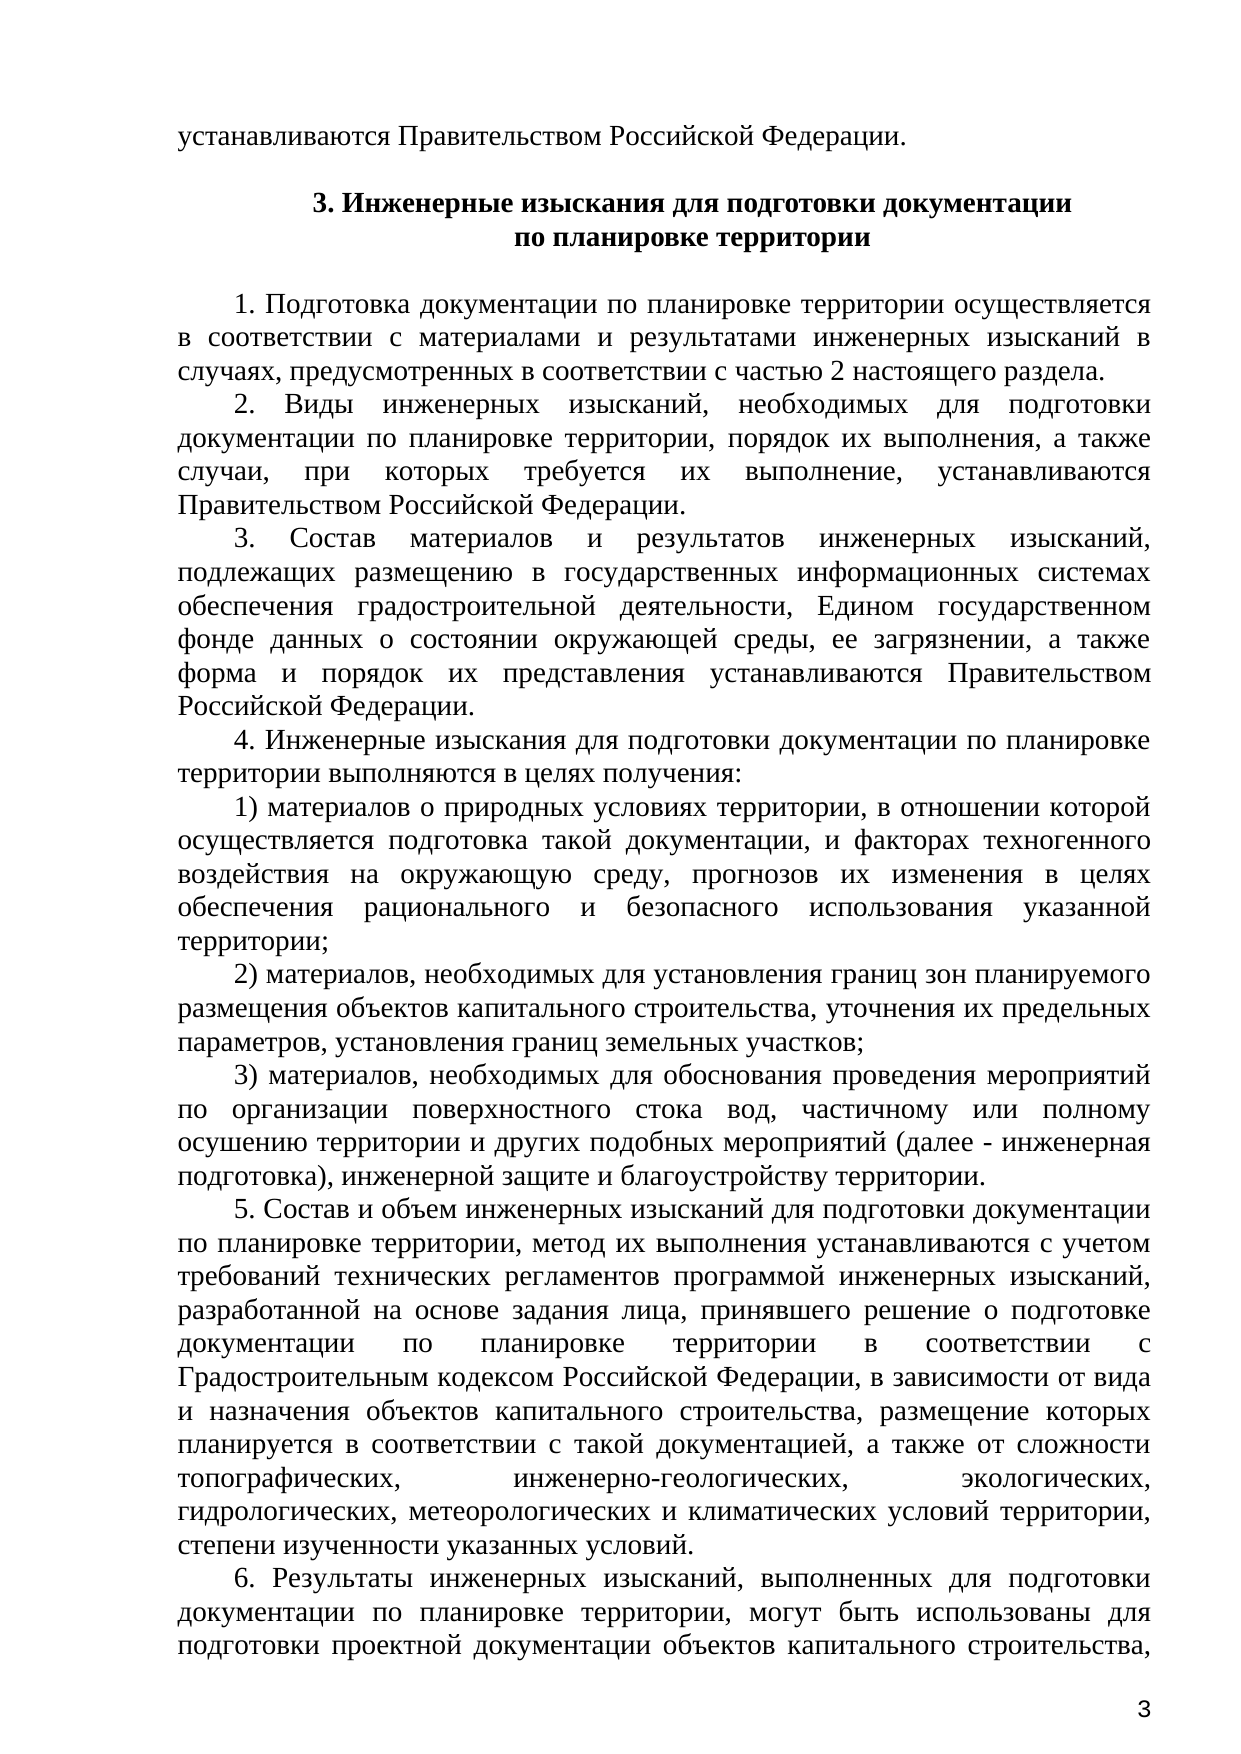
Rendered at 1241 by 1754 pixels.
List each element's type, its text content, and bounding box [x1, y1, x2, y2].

text 3. Состав материалов и результатов инженерных изысканий, подлежащих размещению в государственных информационных системах обеспечения градостроительной деятельности, Едином государственном фонде данных о состоянии окружающей среды, ее загрязнении, а также форма и порядок их представления устанавливаются Правительством Российской Федерации. [177, 521, 1152, 722]
text 1) материалов о природных условиях территории, в отношении которой осуществляется подготовка такой документации, и факторах техногенного воздействия на окружающую среду, прогнозов их изменения в целях обеспечения рационального и безопасного использования указанной территории; [177, 789, 1152, 957]
subtitle 3. Инженерные изыскания для подготовки документации [177, 185, 1152, 219]
text 5. Состав и объем инженерных изысканий для подготовки документации по планировке территории, метод их выполнения устанавливаются с учетом требований технических регламентов программой инженерных изысканий, разработанной на основе задания лица, принявшего решение о подготовке документации по планировке территории в соответствии с Градостроительным кодексом Российской Федерации, в зависимости от вида и назначения объектов капитального строительства, размещение которых планируется в соответствии с такой документацией, а также от сложности топографических, инженерно-геологических, экологических, гидрологических, метеорологических и климатических условий территории, степени изученности указанных условий. [177, 1191, 1152, 1560]
subtitle по планировке территории [177, 219, 1152, 252]
text 3) материалов, необходимых для обоснования проведения мероприятий по организации поверхностного стока вод, частичному или полному осушению территории и других подобных мероприятий (далее - инженерная подготовка), инженерной защите и благоустройству территории. [177, 1057, 1152, 1191]
text 1. Подготовка документации по планировке территории осуществляется в соответствии с материалами и результатами инженерных изысканий в случаях, предусмотренных в соответствии с частью 2 настоящего раздела. [177, 286, 1152, 386]
text 2. Виды инженерных изысканий, необходимых для подготовки документации по планировке территории, порядок их выполнения, а также случаи, при которых требуется их выполнение, устанавливаются Правительством Российской Федерации. [177, 386, 1152, 521]
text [177, 118, 1152, 152]
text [177, 1560, 1152, 1661]
text 4. Инженерные изыскания для подготовки документации по планировке территории выполняются в целях получения: [177, 722, 1152, 789]
text 2) материалов, необходимых для установления границ зон планируемого размещения объектов капитального строительства, уточнения их предельных параметров, установления границ земельных участков; [177, 957, 1152, 1057]
